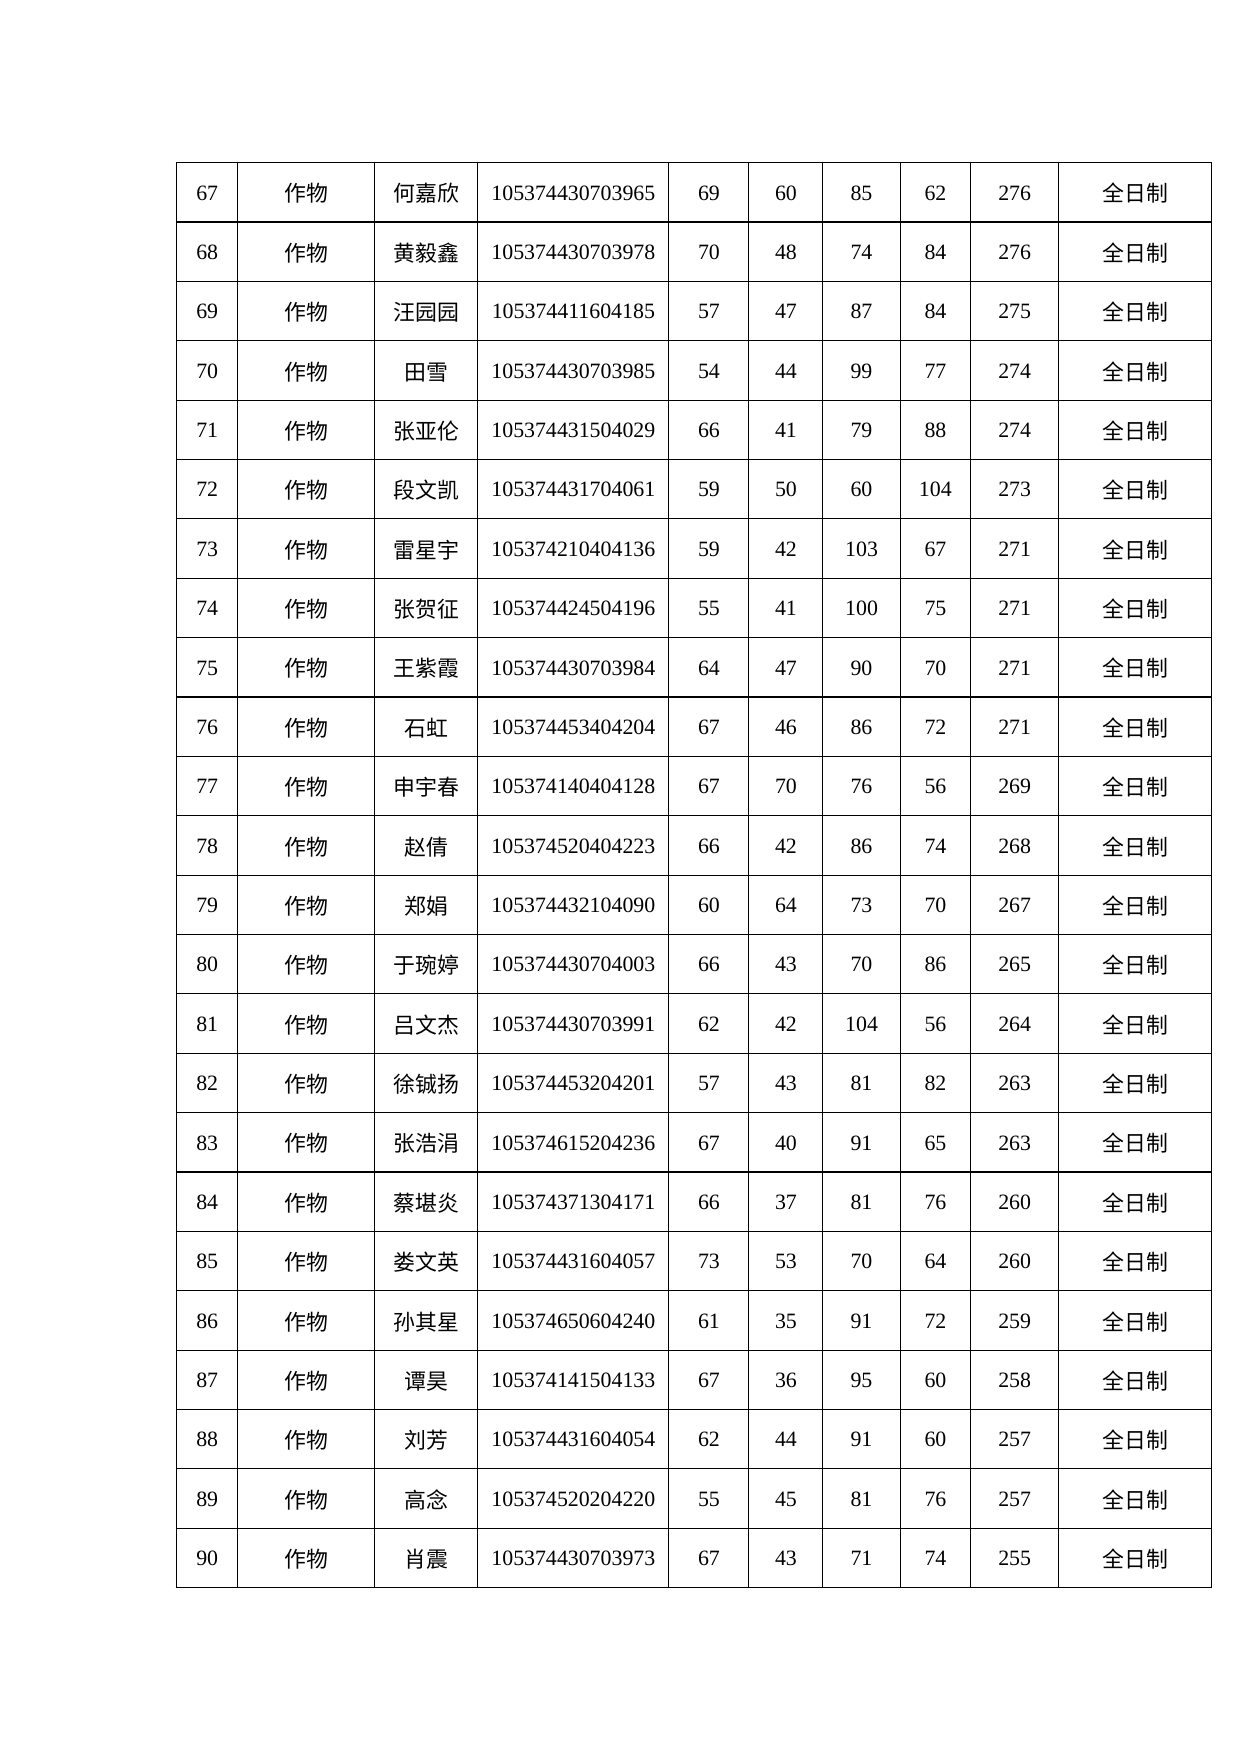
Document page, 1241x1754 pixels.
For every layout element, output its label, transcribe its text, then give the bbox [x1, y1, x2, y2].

table_cell 74 [823, 223, 900, 281]
table_cell 全日制 [1059, 1232, 1211, 1290]
table_cell 60 [823, 460, 900, 518]
table_cell 全日制 [1059, 1113, 1211, 1171]
table_cell 作物 [238, 519, 374, 578]
table_cell 全日制 [1059, 816, 1211, 874]
table_cell 75 [177, 638, 237, 696]
table_cell 64 [749, 876, 822, 934]
table_cell 76 [823, 757, 900, 815]
table_cell 87 [823, 282, 900, 340]
table_cell 作物 [238, 1054, 374, 1112]
table_cell 73 [823, 876, 900, 934]
table_cell 105374210404136 [478, 519, 668, 578]
table_cell 44 [749, 341, 822, 399]
table_cell 于琬婷 [375, 935, 477, 993]
table_cell 84 [901, 282, 970, 340]
table_cell 作物 [238, 876, 374, 934]
table_cell 84 [177, 1173, 237, 1231]
table_cell 36 [749, 1351, 822, 1409]
table_cell 全日制 [1059, 994, 1211, 1053]
table_cell 肖震 [375, 1529, 477, 1587]
table_cell 85 [177, 1232, 237, 1290]
table_cell 105374453404204 [478, 698, 668, 756]
table_cell 271 [971, 519, 1058, 578]
table_cell 70 [823, 1232, 900, 1290]
table_cell 62 [669, 1410, 748, 1468]
table_cell 56 [901, 994, 970, 1053]
table_cell 105374431704061 [478, 460, 668, 518]
table_cell 作物 [238, 994, 374, 1053]
table_cell 70 [749, 757, 822, 815]
table_cell 71 [823, 1529, 900, 1587]
table_cell 72 [901, 1291, 970, 1349]
table_cell 郑娟 [375, 876, 477, 934]
table_cell 王紫霞 [375, 638, 477, 696]
table_cell 105374141504133 [478, 1351, 668, 1409]
table_cell 267 [971, 876, 1058, 934]
table_cell 作物 [238, 1469, 374, 1528]
table_cell 60 [749, 163, 822, 221]
table_cell 作物 [238, 757, 374, 815]
table_cell 268 [971, 816, 1058, 874]
table_cell 全日制 [1059, 163, 1211, 221]
table_cell 65 [901, 1113, 970, 1171]
table_cell 67 [669, 757, 748, 815]
table_cell 作物 [238, 282, 374, 340]
table_cell 全日制 [1059, 1351, 1211, 1409]
table_cell 77 [901, 341, 970, 399]
table_cell 雷星宇 [375, 519, 477, 578]
table_cell 70 [901, 876, 970, 934]
table_cell 71 [177, 401, 237, 459]
table_cell 61 [669, 1291, 748, 1349]
table_cell 全日制 [1059, 282, 1211, 340]
table_cell 271 [971, 638, 1058, 696]
table_cell 高念 [375, 1469, 477, 1528]
table_cell 67 [177, 163, 237, 221]
table_cell 260 [971, 1173, 1058, 1231]
table_cell 作物 [238, 816, 374, 874]
table_cell 95 [823, 1351, 900, 1409]
table_cell 60 [901, 1351, 970, 1409]
table_cell 105374431504029 [478, 401, 668, 459]
table_cell 86 [901, 935, 970, 993]
table_cell 黄毅鑫 [375, 223, 477, 281]
table_cell 263 [971, 1054, 1058, 1112]
table_cell 全日制 [1059, 1469, 1211, 1528]
table_cell 105374453204201 [478, 1054, 668, 1112]
table_cell 82 [177, 1054, 237, 1112]
table_cell 作物 [238, 579, 374, 637]
table_cell 田雪 [375, 341, 477, 399]
table_cell 269 [971, 757, 1058, 815]
table_cell 全日制 [1059, 935, 1211, 993]
table_cell 全日制 [1059, 698, 1211, 756]
table_cell 103 [823, 519, 900, 578]
table_cell 66 [669, 401, 748, 459]
table_cell 91 [823, 1113, 900, 1171]
table_cell 全日制 [1059, 1291, 1211, 1349]
table_cell 105374424504196 [478, 579, 668, 637]
table_cell 66 [669, 816, 748, 874]
table_cell 81 [177, 994, 237, 1053]
table_cell 83 [177, 1113, 237, 1171]
table_cell 45 [749, 1469, 822, 1528]
table_cell 作物 [238, 460, 374, 518]
table_cell 谭昊 [375, 1351, 477, 1409]
table_cell 274 [971, 341, 1058, 399]
table_cell 86 [177, 1291, 237, 1349]
table_cell 105374431604057 [478, 1232, 668, 1290]
table_cell 刘芳 [375, 1410, 477, 1468]
table_cell 105374430703985 [478, 341, 668, 399]
table_cell 105374430703991 [478, 994, 668, 1053]
table_cell 43 [749, 1054, 822, 1112]
table_cell 271 [971, 579, 1058, 637]
table_cell 105374431604054 [478, 1410, 668, 1468]
table_cell 276 [971, 163, 1058, 221]
table_cell 257 [971, 1410, 1058, 1468]
table_cell 88 [177, 1410, 237, 1468]
table_cell 作物 [238, 1351, 374, 1409]
table_cell 53 [749, 1232, 822, 1290]
table_cell 104 [823, 994, 900, 1053]
table_cell 汪园园 [375, 282, 477, 340]
table_cell 全日制 [1059, 757, 1211, 815]
table_cell 59 [669, 460, 748, 518]
table_cell 75 [901, 579, 970, 637]
table_cell 37 [749, 1173, 822, 1231]
table_cell 263 [971, 1113, 1058, 1171]
table_cell 259 [971, 1291, 1058, 1349]
table_cell 作物 [238, 1232, 374, 1290]
table_cell 90 [177, 1529, 237, 1587]
table_cell 作物 [238, 1291, 374, 1349]
table_cell 105374430704003 [478, 935, 668, 993]
table_cell 作物 [238, 1410, 374, 1468]
table_cell 79 [177, 876, 237, 934]
table_cell 作物 [238, 163, 374, 221]
table_cell 吕文杰 [375, 994, 477, 1053]
table_cell 全日制 [1059, 1529, 1211, 1587]
table_cell 89 [177, 1469, 237, 1528]
table_cell 72 [901, 698, 970, 756]
table_cell 作物 [238, 401, 374, 459]
table_cell 74 [901, 816, 970, 874]
table_cell 87 [177, 1351, 237, 1409]
table_cell 105374520204220 [478, 1469, 668, 1528]
table_cell 作物 [238, 1529, 374, 1587]
table_cell 赵倩 [375, 816, 477, 874]
table_cell 105374650604240 [478, 1291, 668, 1349]
table_cell 作物 [238, 638, 374, 696]
table_cell 69 [669, 163, 748, 221]
table_cell 57 [669, 282, 748, 340]
table_cell 全日制 [1059, 341, 1211, 399]
table_cell 86 [823, 816, 900, 874]
table_cell 77 [177, 757, 237, 815]
table_cell 88 [901, 401, 970, 459]
table_cell 276 [971, 223, 1058, 281]
table_cell 作物 [238, 698, 374, 756]
table_cell 265 [971, 935, 1058, 993]
table_cell 60 [669, 876, 748, 934]
table_cell 全日制 [1059, 401, 1211, 459]
table_cell 50 [749, 460, 822, 518]
table_cell 64 [669, 638, 748, 696]
table_cell 76 [901, 1469, 970, 1528]
table_cell 石虹 [375, 698, 477, 756]
table_cell 260 [971, 1232, 1058, 1290]
table_cell 84 [901, 223, 970, 281]
table_cell 35 [749, 1291, 822, 1349]
table_cell 105374615204236 [478, 1113, 668, 1171]
table_cell 105374430703965 [478, 163, 668, 221]
table_cell 78 [177, 816, 237, 874]
table_cell 47 [749, 282, 822, 340]
table_cell 273 [971, 460, 1058, 518]
table_cell 105374140404128 [478, 757, 668, 815]
table_cell 62 [669, 994, 748, 1053]
table_cell 271 [971, 698, 1058, 756]
table_cell 张浩涓 [375, 1113, 477, 1171]
table_cell 42 [749, 994, 822, 1053]
table_cell 70 [177, 341, 237, 399]
table_cell 何嘉欣 [375, 163, 477, 221]
table_cell 79 [823, 401, 900, 459]
table_cell 81 [823, 1469, 900, 1528]
table_cell 64 [901, 1232, 970, 1290]
table_cell 作物 [238, 341, 374, 399]
table_cell 67 [669, 698, 748, 756]
table_cell 76 [901, 1173, 970, 1231]
table_cell 81 [823, 1173, 900, 1231]
table_cell 娄文英 [375, 1232, 477, 1290]
table_cell 105374430703984 [478, 638, 668, 696]
table_cell 264 [971, 994, 1058, 1053]
table_cell 72 [177, 460, 237, 518]
table_cell 73 [669, 1232, 748, 1290]
table_cell 作物 [238, 223, 374, 281]
table_cell 104 [901, 460, 970, 518]
table_cell 57 [669, 1054, 748, 1112]
table_cell 43 [749, 1529, 822, 1587]
table_cell 105374430703978 [478, 223, 668, 281]
table_cell 70 [823, 935, 900, 993]
table_cell 67 [669, 1113, 748, 1171]
table_cell 91 [823, 1291, 900, 1349]
table_cell 105374432104090 [478, 876, 668, 934]
table_cell 74 [177, 579, 237, 637]
table_cell 张亚伦 [375, 401, 477, 459]
table_cell 41 [749, 401, 822, 459]
table_cell 46 [749, 698, 822, 756]
table_cell 47 [749, 638, 822, 696]
table_cell 59 [669, 519, 748, 578]
table_cell 全日制 [1059, 1410, 1211, 1468]
table_cell 258 [971, 1351, 1058, 1409]
table_cell 全日制 [1059, 1173, 1211, 1231]
table_cell 67 [901, 519, 970, 578]
table_cell 82 [901, 1054, 970, 1112]
table_cell 全日制 [1059, 579, 1211, 637]
table_cell 105374371304171 [478, 1173, 668, 1231]
table_cell 44 [749, 1410, 822, 1468]
table_cell 69 [177, 282, 237, 340]
table_cell 73 [177, 519, 237, 578]
table_cell 全日制 [1059, 519, 1211, 578]
table_cell 全日制 [1059, 223, 1211, 281]
table_cell 60 [901, 1410, 970, 1468]
table_cell 56 [901, 757, 970, 815]
table_cell 徐铖扬 [375, 1054, 477, 1112]
table_cell 86 [823, 698, 900, 756]
table_cell 105374430703973 [478, 1529, 668, 1587]
table_cell 70 [901, 638, 970, 696]
table_cell 76 [177, 698, 237, 756]
table_cell 作物 [238, 1113, 374, 1171]
table_cell 257 [971, 1469, 1058, 1528]
table_cell 67 [669, 1351, 748, 1409]
table_cell 48 [749, 223, 822, 281]
table_cell 申宇春 [375, 757, 477, 815]
table_cell 105374411604185 [478, 282, 668, 340]
table_cell 全日制 [1059, 876, 1211, 934]
table_cell 90 [823, 638, 900, 696]
table_cell 62 [901, 163, 970, 221]
table_cell 275 [971, 282, 1058, 340]
table_cell 105374520404223 [478, 816, 668, 874]
table_cell 42 [749, 519, 822, 578]
table_cell 81 [823, 1054, 900, 1112]
table_cell 74 [901, 1529, 970, 1587]
table_cell 42 [749, 816, 822, 874]
table_cell 66 [669, 1173, 748, 1231]
table_cell 全日制 [1059, 638, 1211, 696]
table_cell 43 [749, 935, 822, 993]
table_cell 68 [177, 223, 237, 281]
table_cell 全日制 [1059, 1054, 1211, 1112]
table_cell 255 [971, 1529, 1058, 1587]
table_cell 100 [823, 579, 900, 637]
table_cell 作物 [238, 935, 374, 993]
table_cell 99 [823, 341, 900, 399]
table_cell 全日制 [1059, 460, 1211, 518]
table_cell 274 [971, 401, 1058, 459]
table_cell 作物 [238, 1173, 374, 1231]
table_cell 66 [669, 935, 748, 993]
table_cell 54 [669, 341, 748, 399]
table_cell 70 [669, 223, 748, 281]
table_cell 张贺征 [375, 579, 477, 637]
table_cell 80 [177, 935, 237, 993]
table_cell 孙其星 [375, 1291, 477, 1349]
table_cell 55 [669, 579, 748, 637]
table_cell 91 [823, 1410, 900, 1468]
table_cell 85 [823, 163, 900, 221]
table_cell 55 [669, 1469, 748, 1528]
table_cell 蔡堪炎 [375, 1173, 477, 1231]
table_cell 41 [749, 579, 822, 637]
table_cell 段文凯 [375, 460, 477, 518]
table_cell 40 [749, 1113, 822, 1171]
table_cell 67 [669, 1529, 748, 1587]
